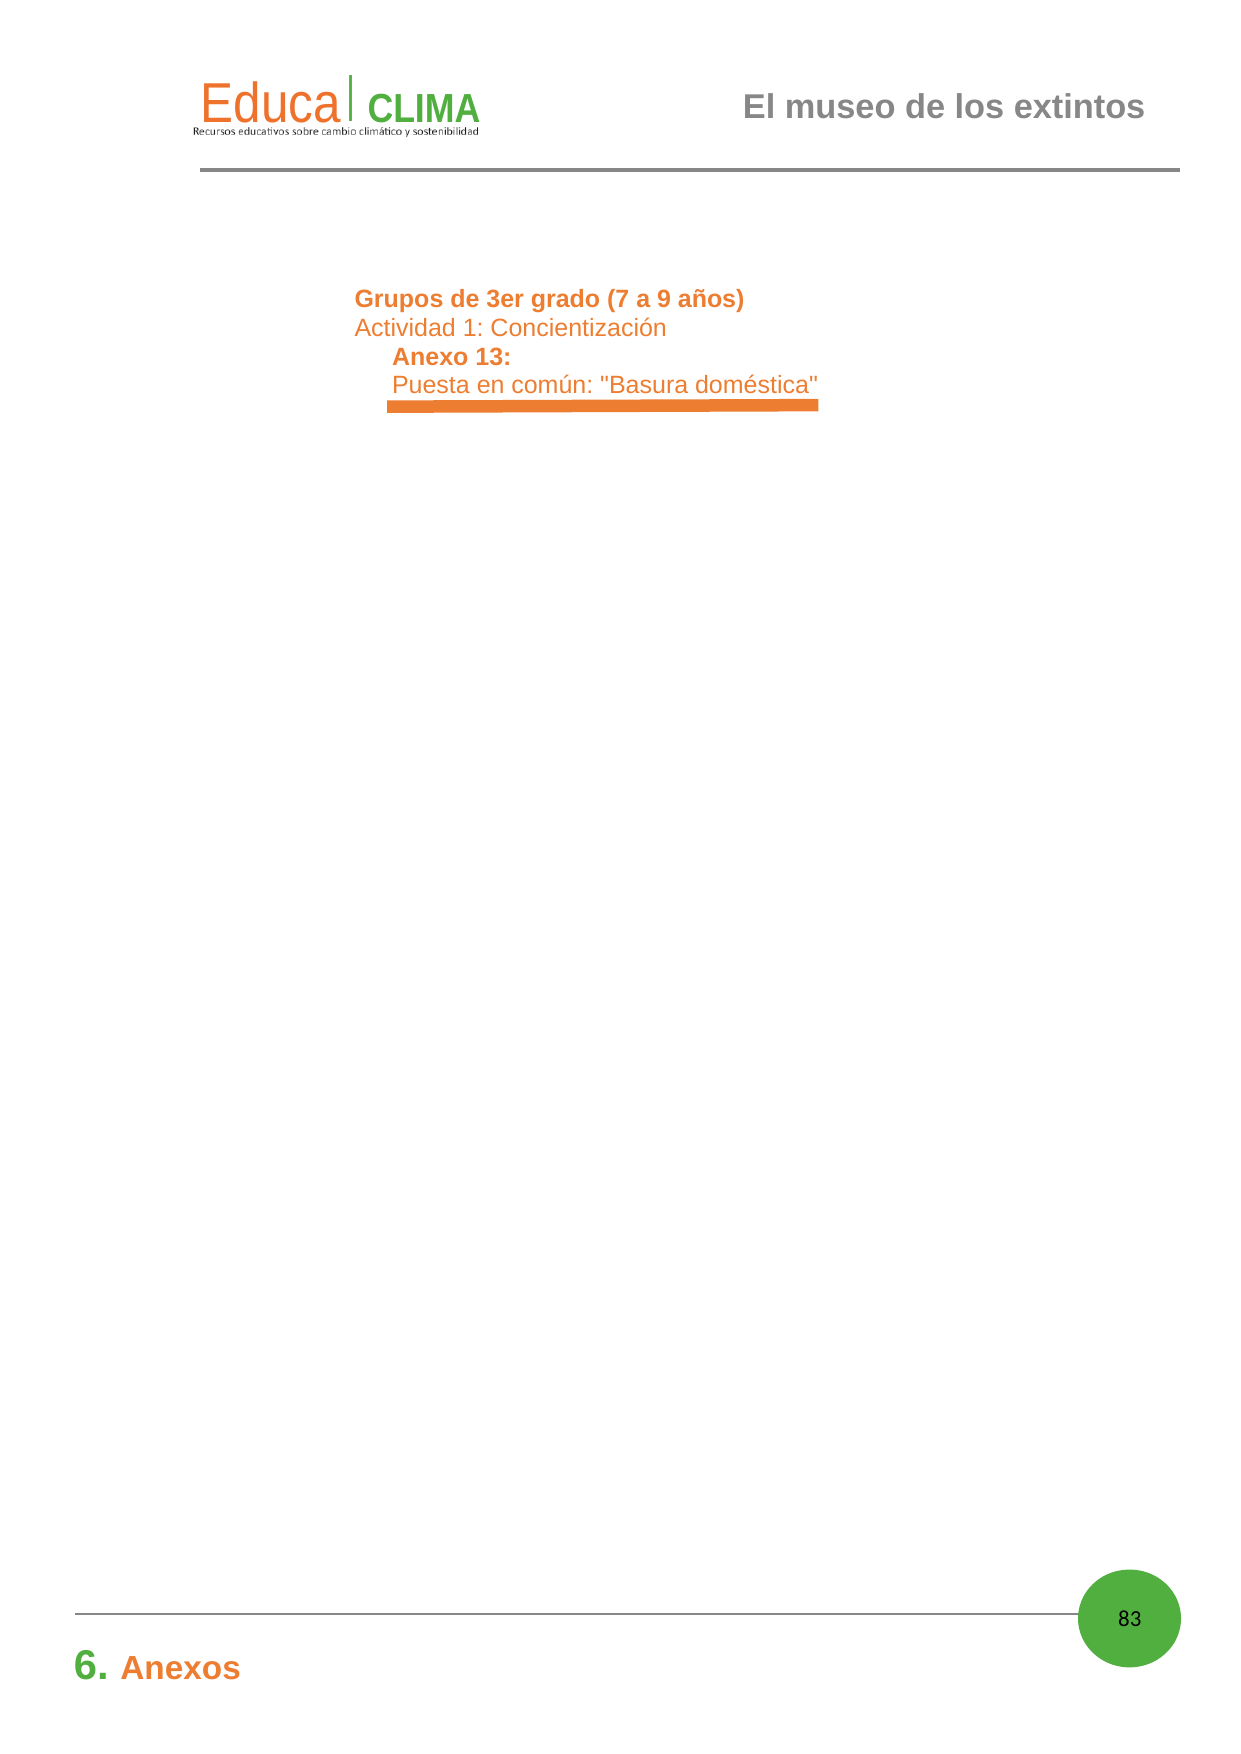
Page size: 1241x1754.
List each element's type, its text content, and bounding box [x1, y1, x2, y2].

text Grupos de 3er grado (7 a 9 años) [354, 284, 1174, 313]
picture [192, 73, 479, 138]
text Anexo 13: [392, 341, 1174, 370]
text Actividad 1: Concientización [354, 313, 1174, 341]
text Puesta en común: "Basura doméstica" [392, 370, 1174, 399]
